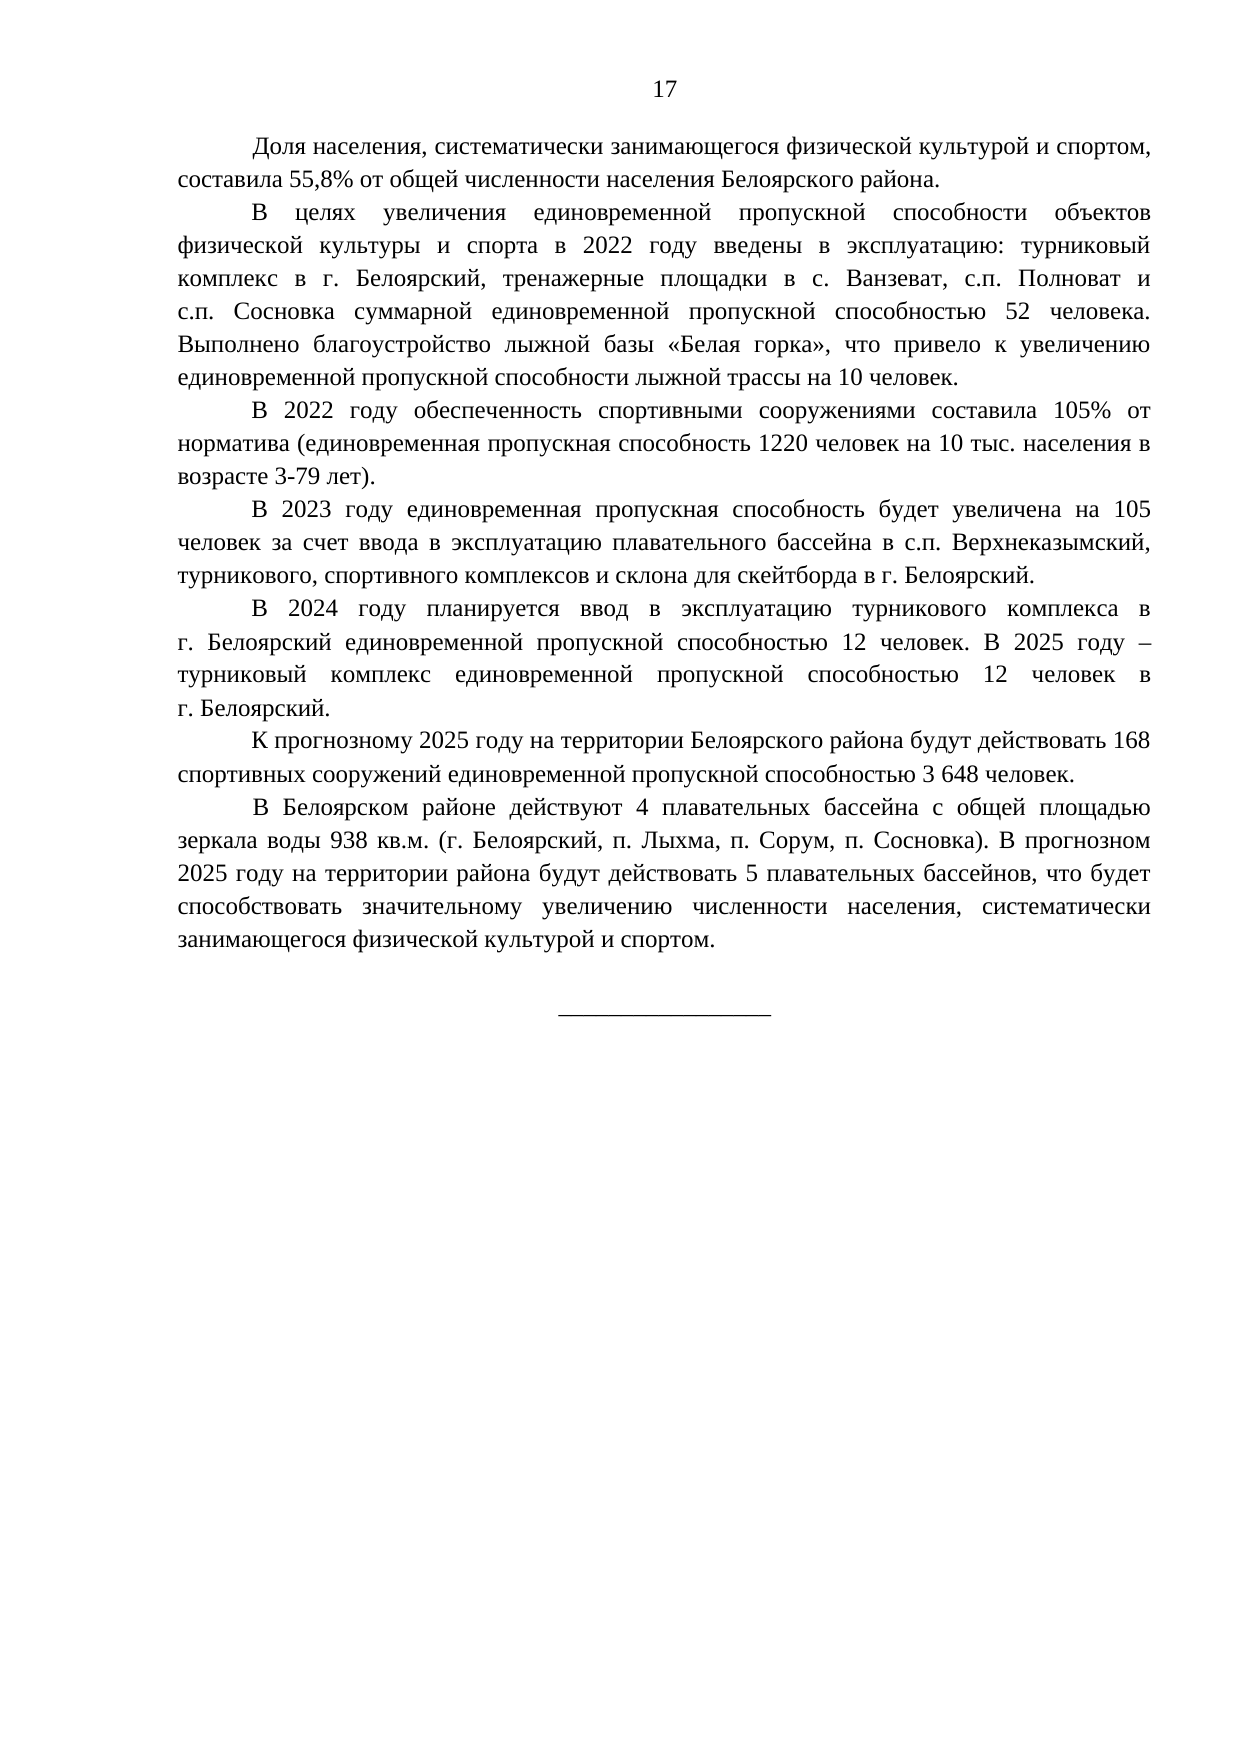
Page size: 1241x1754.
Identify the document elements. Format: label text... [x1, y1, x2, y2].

text Доля населения, систематически занимающегося физической культурой и спортом, составила 55,8% от общей численности населения Белоярского района. [177, 131, 1152, 193]
text К прогнозному 2025 году на территории Белоярского района будут действовать 168 спортивных сооружений единовременной пропускной способностью 3 648 человек. [177, 726, 1152, 787]
text В 2023 году единовременная пропускная способность будет увеличена на 105 человек за счет ввода в эксплуатацию плавательного бассейна в с.п. Верхнеказымский, турникового, спортивного комплексов и склона для скейтборда в г. Белоярский. [177, 494, 1152, 589]
text В целях увеличения единовременной пропускной способности объектов физической культуры и спорта в 2022 году введены в эксплуатацию: турниковый комплекс в г. Белоярский, тренажерные площадки в с. Ванзеват, с.п. Полноват и с.п. Сосновка суммарной единовременной пропускной способностью 52 человека. Выполнено благоустройство лыжной базы «Белая горка», что привело к увеличению единовременной пропускной способности лыжной трассы на 10 человек. [177, 197, 1152, 391]
text _________________ [177, 990, 1152, 1018]
text В 2024 году планируется ввод в эксплуатацию турникового комплекса в г. Белоярский единовременной пропускной способностью 12 человек. В 2025 году – турниковый комплекс единовременной пропускной способностью 12 человек в г. Белоярский. [177, 593, 1152, 721]
text В Белоярском районе действуют 4 плавательных бассейна с общей площадью зеркала воды 938 кв.м. (г. Белоярский, п. Лыхма, п. Сорум, п. Сосновка). В прогнозном 2025 году на территории района будут действовать 5 плавательных бассейнов, что будет способствовать значительному увеличению численности населения, систематически занимающегося физической культурой и спортом. [177, 792, 1152, 952]
text В 2022 году обеспеченность спортивными сооружениями составила 105% от норматива (единовременная пропускная способность 1220 человек на 10 тыс. населения в возрасте 3-79 лет). [177, 395, 1152, 490]
